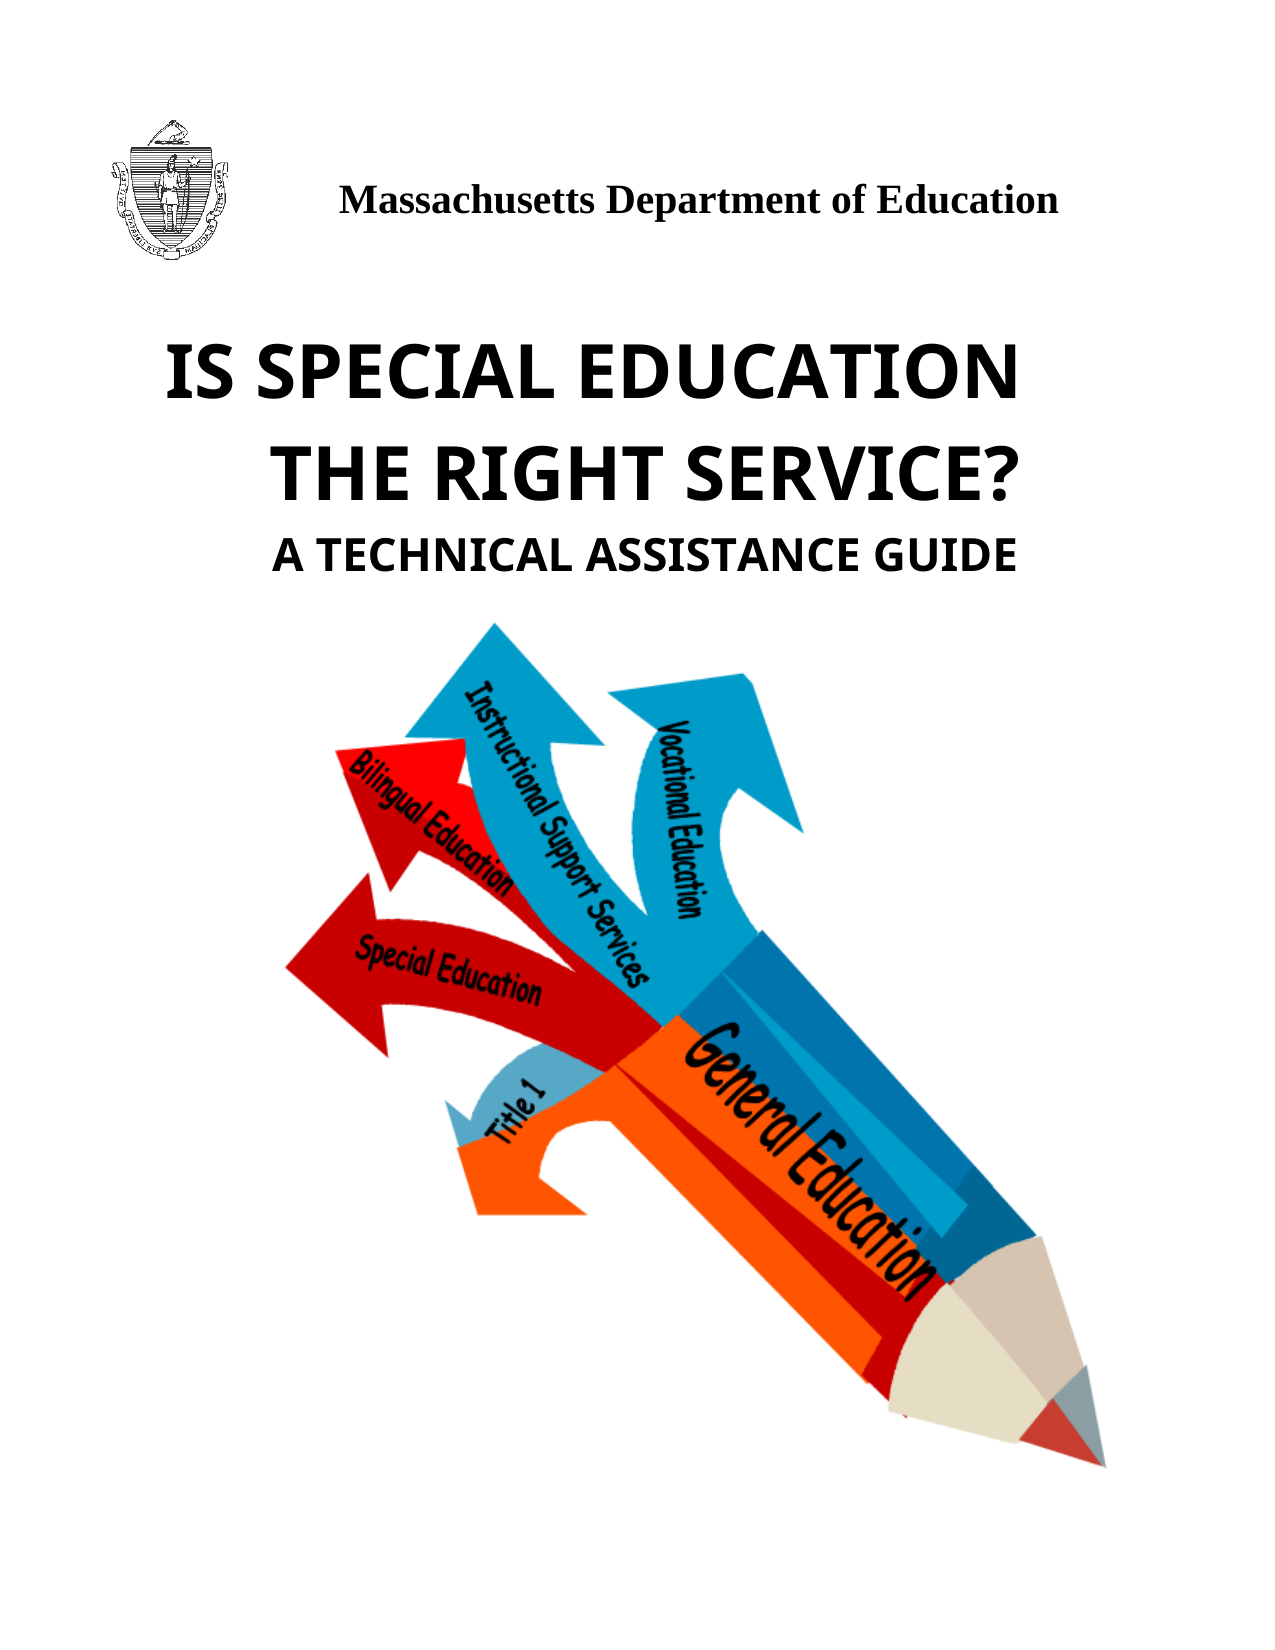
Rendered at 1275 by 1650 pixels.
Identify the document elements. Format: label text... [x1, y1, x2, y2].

text A TECHNICAL ASSISTANCE GUIDE [165, 523, 1125, 585]
picture [165, 613, 1125, 1505]
text THE RIGHT SERVICE? [165, 420, 1125, 523]
text IS SPECIAL EDUCATION [165, 318, 1125, 420]
text Massachusetts Department of Education [231, 174, 1125, 222]
